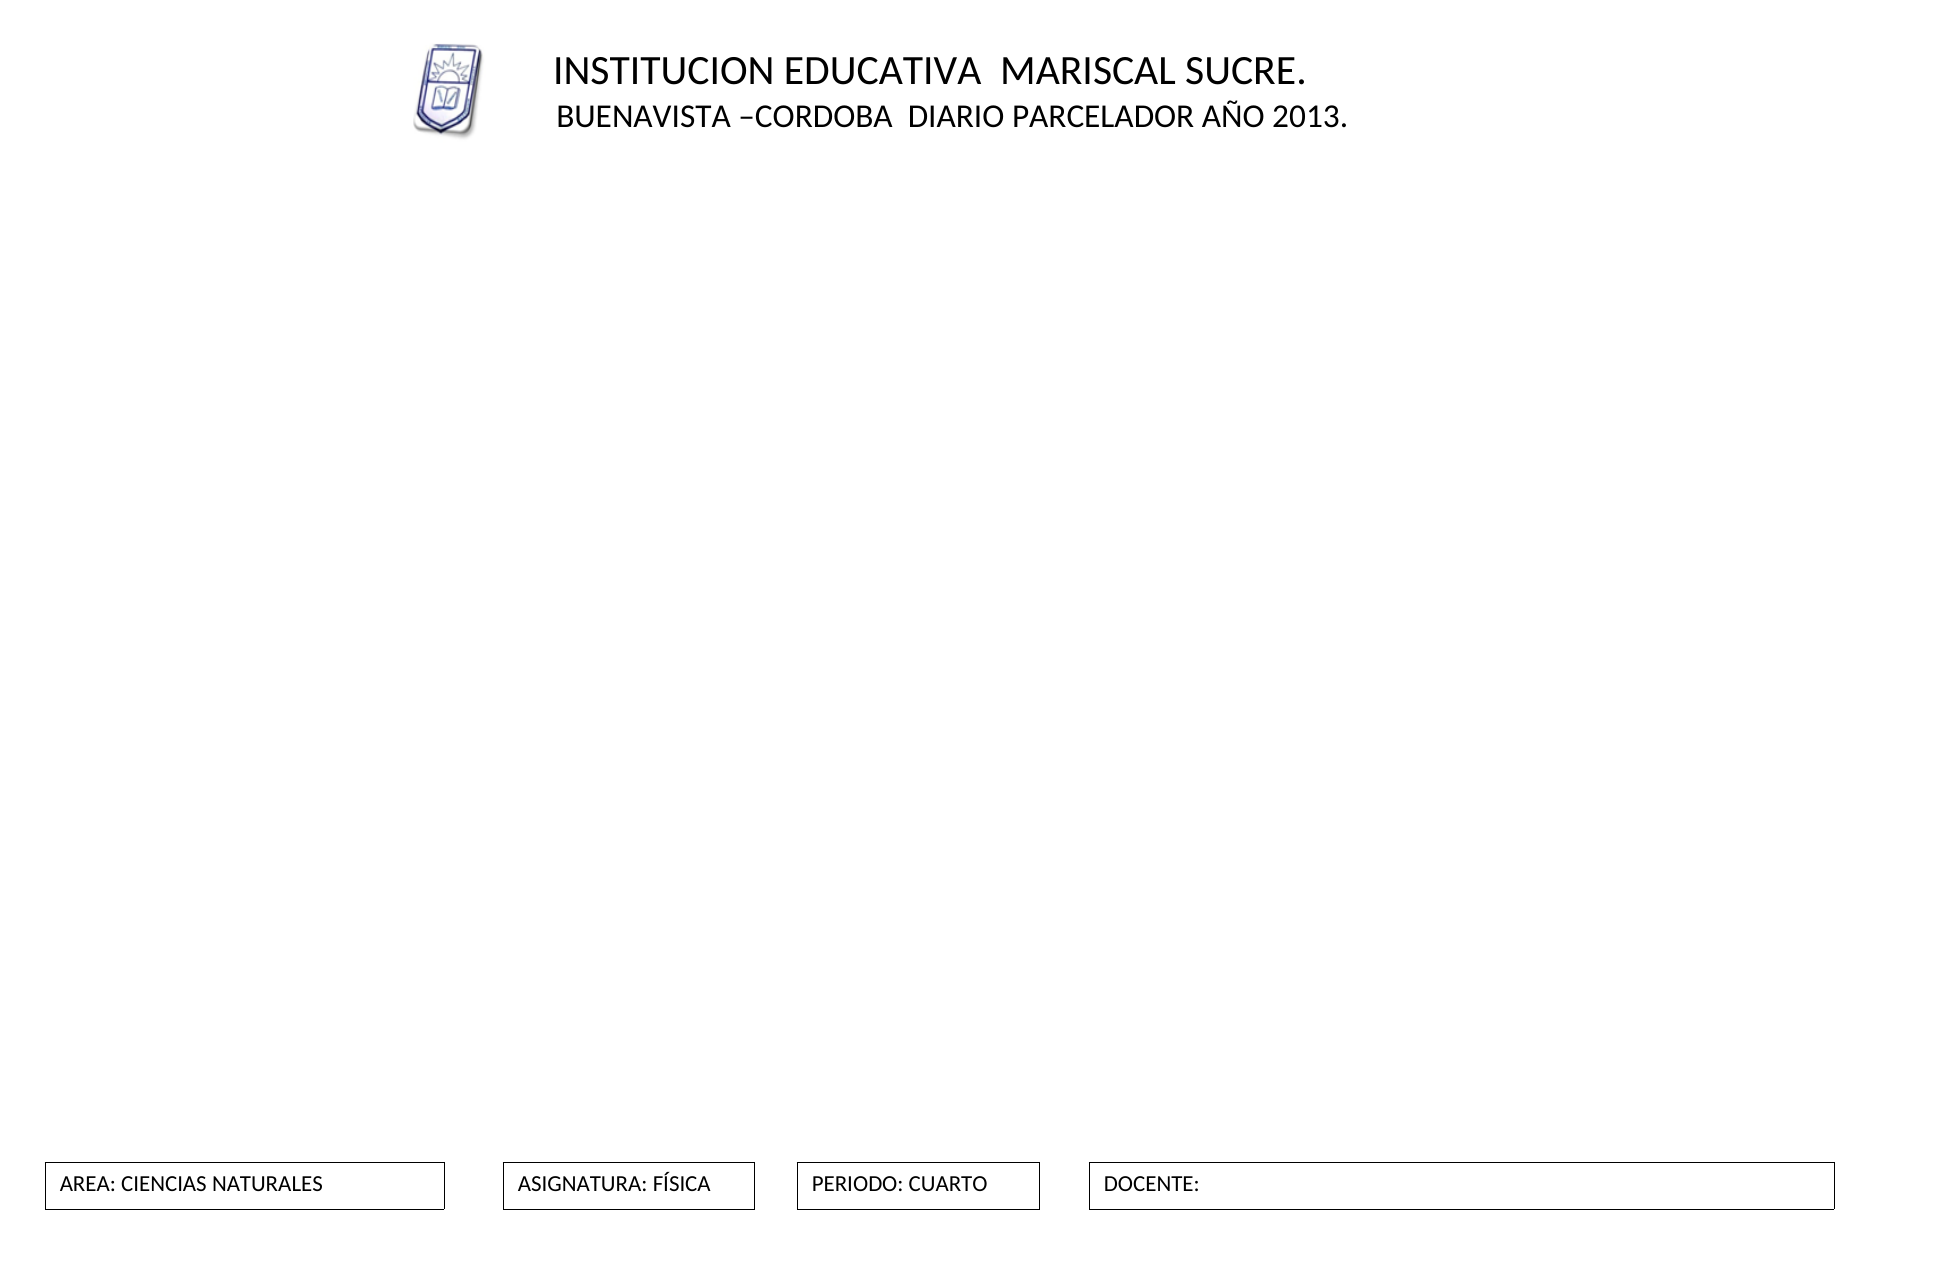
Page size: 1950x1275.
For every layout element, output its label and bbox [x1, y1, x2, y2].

picture [410, 35, 495, 153]
